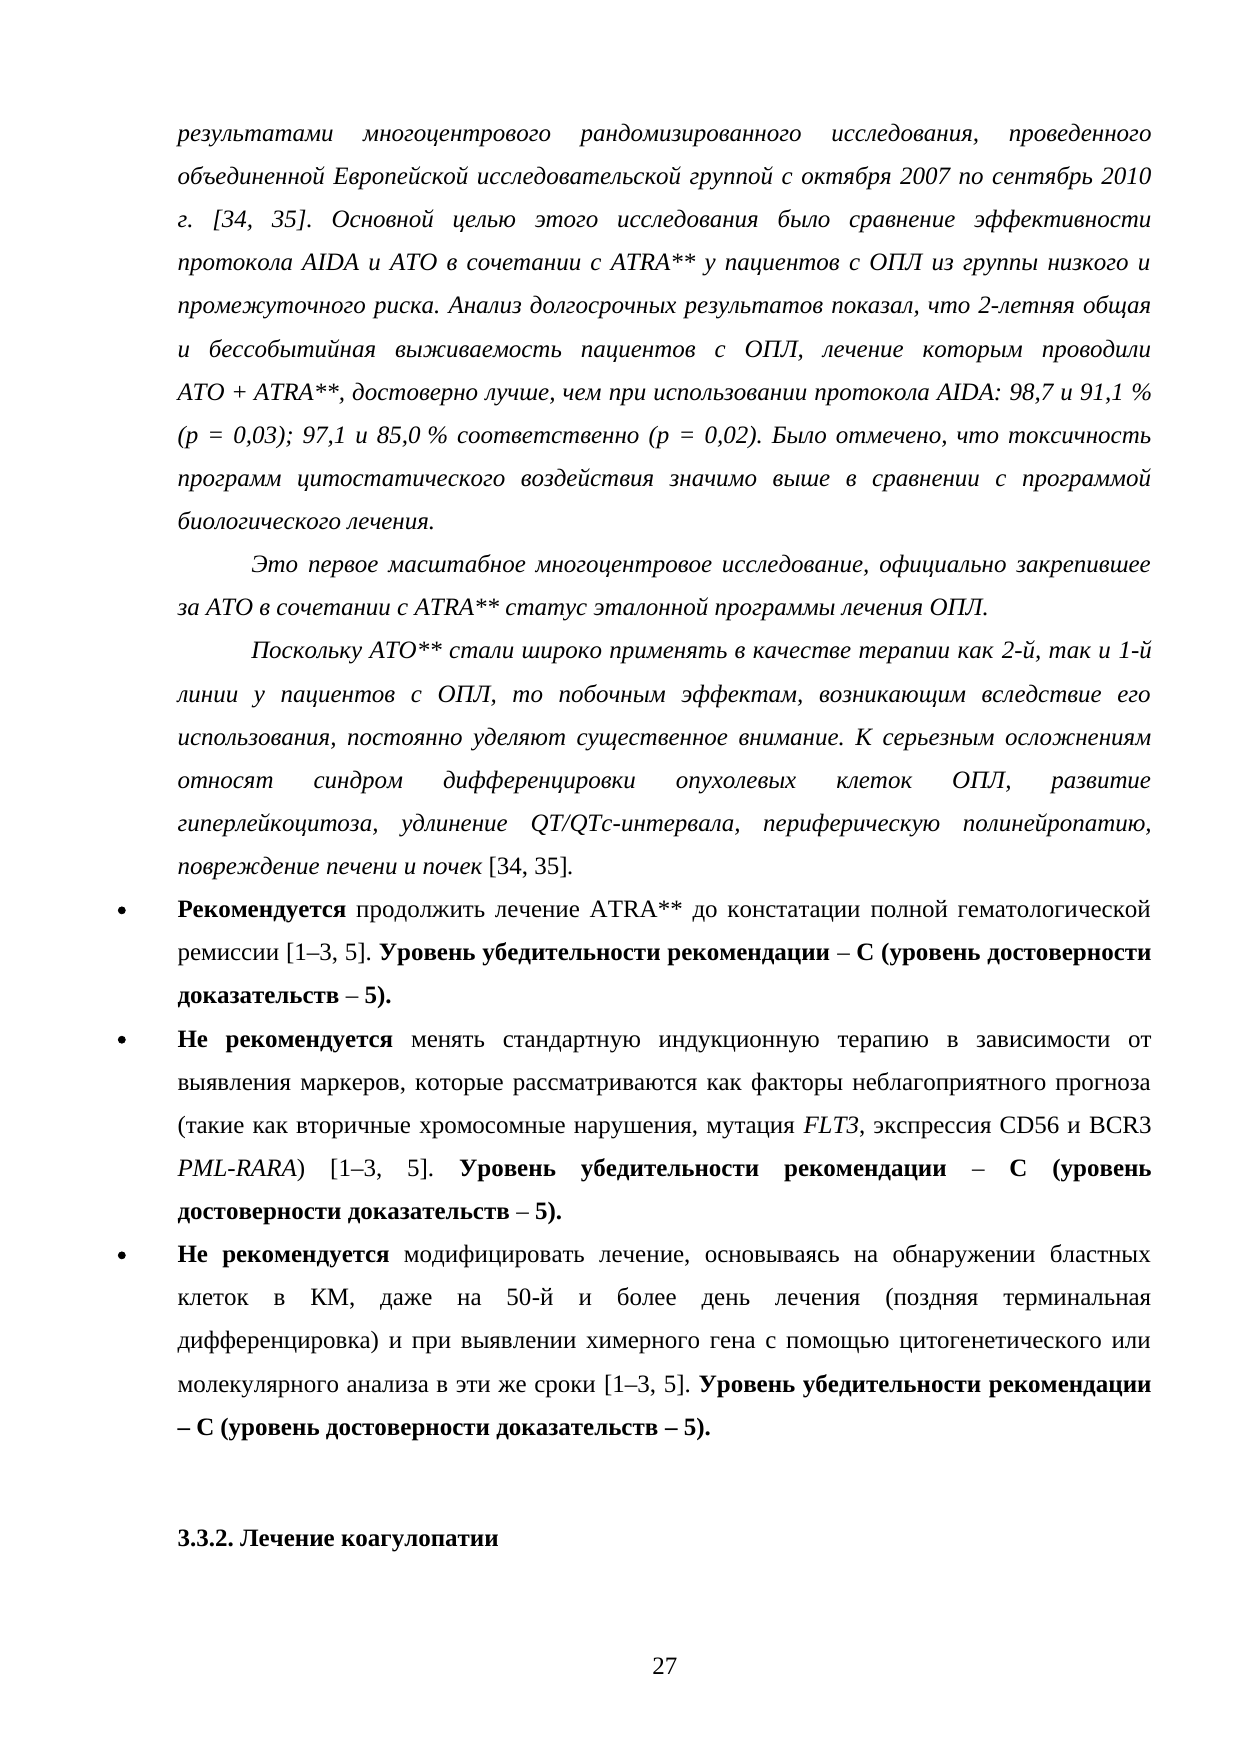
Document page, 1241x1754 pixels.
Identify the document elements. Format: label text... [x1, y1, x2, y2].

list Рекомендуется продолжить лечение ATRA** до констатации полной гематологической ремиссии [1–3, 5]. Уровень убедительности рекомендации ‒ C (уровень достоверности доказательств ‒ 5). [118, 894, 1152, 1009]
text Это первое масштабное многоцентровое исследование, официально закрепившее за АТО в сочетании с ATRA** статус эталонной программы лечения ОПЛ. [177, 549, 1152, 621]
text Поскольку АТО** стали широко применять в качестве терапии как 2-й, так и 1-й линии у пациентов с ОПЛ, то побочным эффектам, возникающим вследствие его использования, постоянно уделяют существенное внимание. К серьезным осложнениям относят синдром дифференцировки опухолевых клеток ОПЛ, развитие гиперлейкоцитоза, удлинение QT/QTc-интервала, периферическую полинейропатию, повреждение печени и почек [34, 35]. [177, 636, 1152, 880]
subtitle 3.3.2. Лечение коагулопатии [177, 1523, 1152, 1552]
list Не рекомендуется менять стандартную индукционную терапию в зависимости от выявления маркеров, которые рассматриваются как факторы неблагоприятного прогноза (такие как вторичные хромосомные нарушения, мутация FLT3, экспрессия CD56 и BCR3 PML-RARA) [1–3, 5]. Уровень убедительности рекомендации ‒ C (уровень достоверности доказательств ‒ 5). [118, 1024, 1152, 1225]
list Не рекомендуется модифицировать лечение, основываясь на обнаружении бластных клеток в КМ, даже на 50-й и более день лечения (поздняя терминальная дифференцировка) и при выявлении химерного гена с помощью цитогенетического или молекулярного анализа в эти же сроки [1–3, 5]. Уровень убедительности рекомендации ‒ C (уровень достоверности доказательств ‒ 5). [118, 1239, 1152, 1441]
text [177, 118, 1152, 535]
